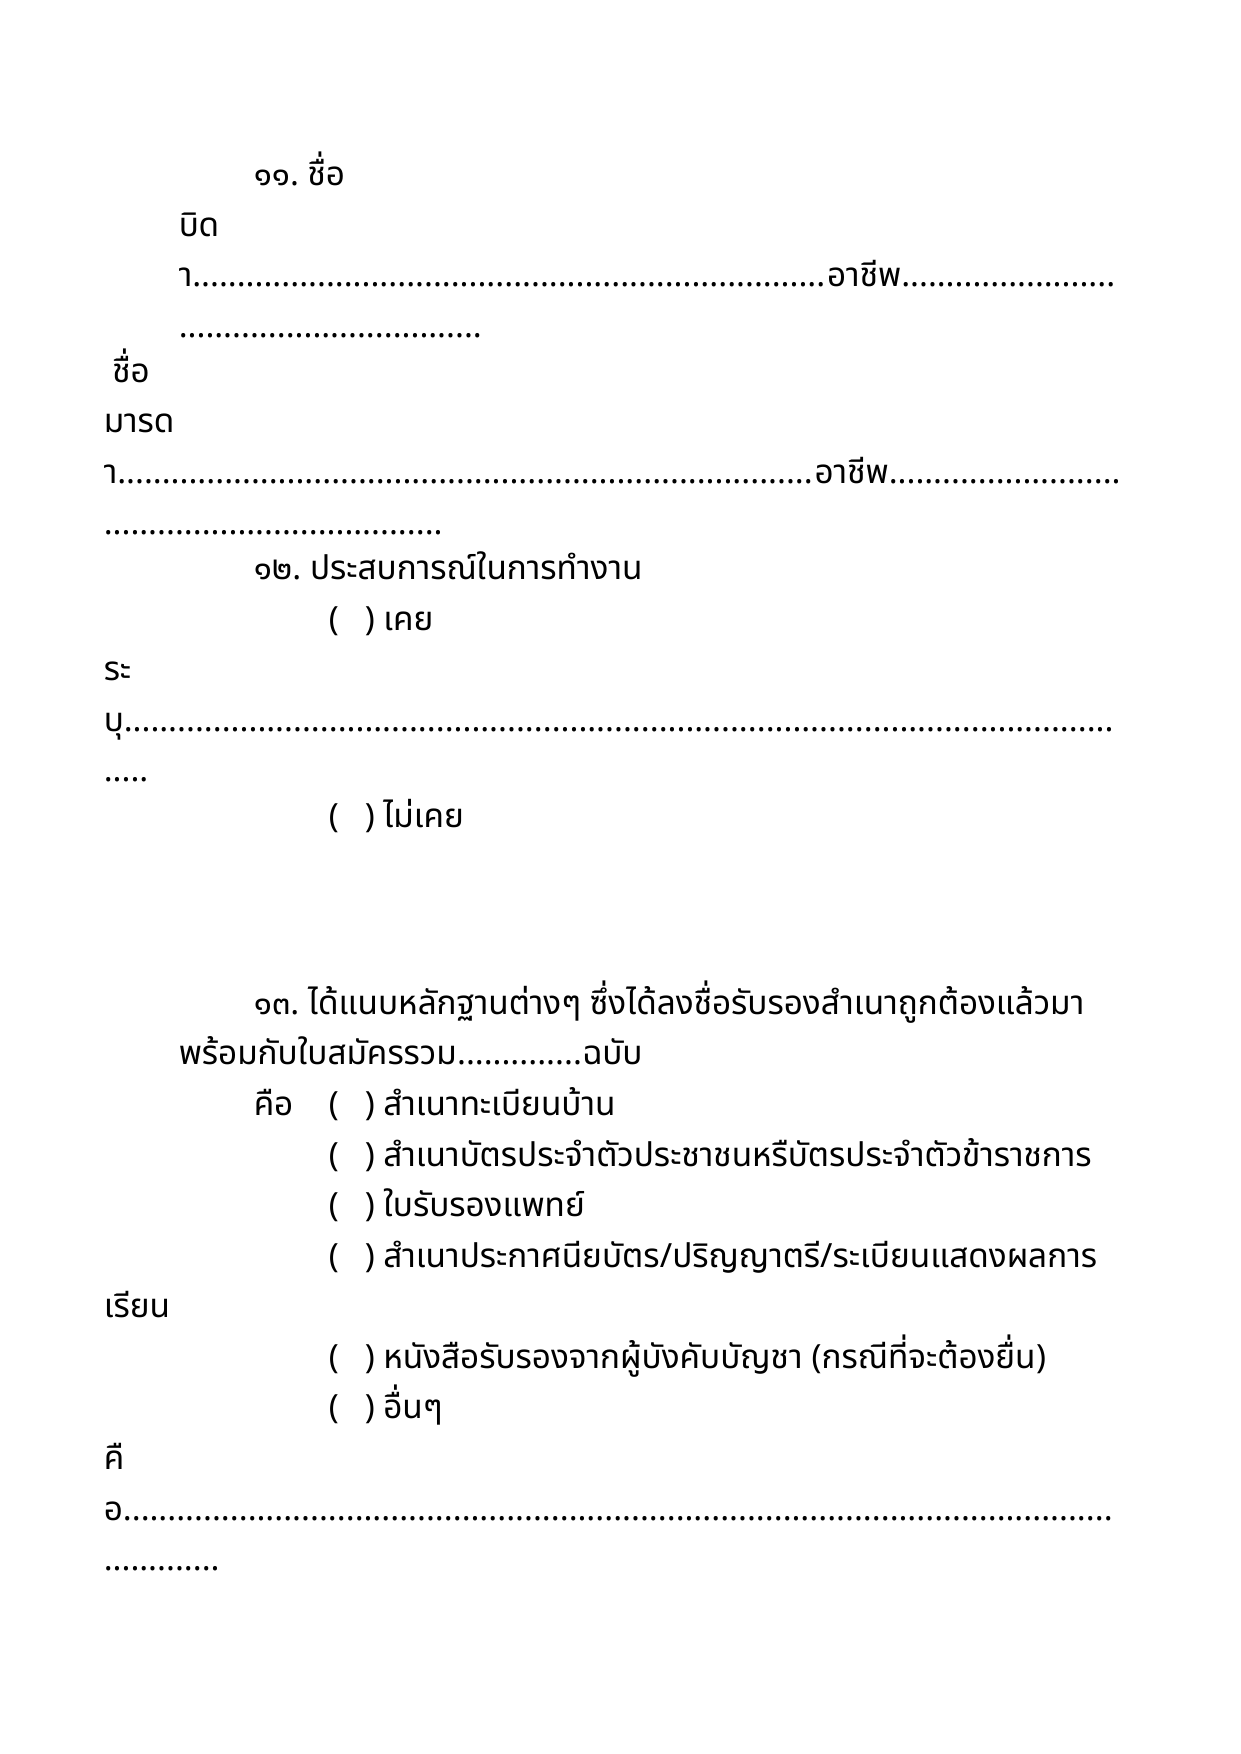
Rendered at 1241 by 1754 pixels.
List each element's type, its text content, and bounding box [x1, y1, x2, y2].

text ( ) อื่นๆ คือ............................................................................................................................ [103, 1383, 1122, 1580]
text ( ) ไม่เคย [103, 792, 1122, 842]
text ชื่อมารดา..............................................................................อาชีพ................................................................ [103, 347, 1122, 544]
text คือ ( ) สำเนาทะเบียนบ้าน [178, 1080, 1122, 1130]
text ( ) สำเนาประกาศนียบัตร/ปริญญาตรี/ระเบียนแสดงผลการเรียน [103, 1232, 1122, 1333]
text ( ) ใบรับรองแพทย์ [103, 1181, 1122, 1232]
text ๑๓. ได้แนบหลักฐานต่างๆ ซึ่งได้ลงชื่อรับรองสำเนาถูกต้องแล้วมาพร้อมกับใบสมัครรวม..............ฉบับ [178, 978, 1122, 1080]
text ๑๒. ประสบการณ์ในการทำงาน [178, 544, 1122, 594]
text ( ) สำเนาบัตรประจำตัวประชาชนหรืบัตรประจำตัวข้าราชการ [103, 1130, 1122, 1181]
text ( ) เคย ระบุ.................................................................................................................... [103, 594, 1122, 792]
text ๑๑. ชื่อบิดา.......................................................................อาชีพ.......................................................... [178, 150, 1122, 347]
text ( ) หนังสือรับรองจากผู้บังคับบัญชา (กรณีที่จะต้องยื่น) [103, 1333, 1122, 1383]
